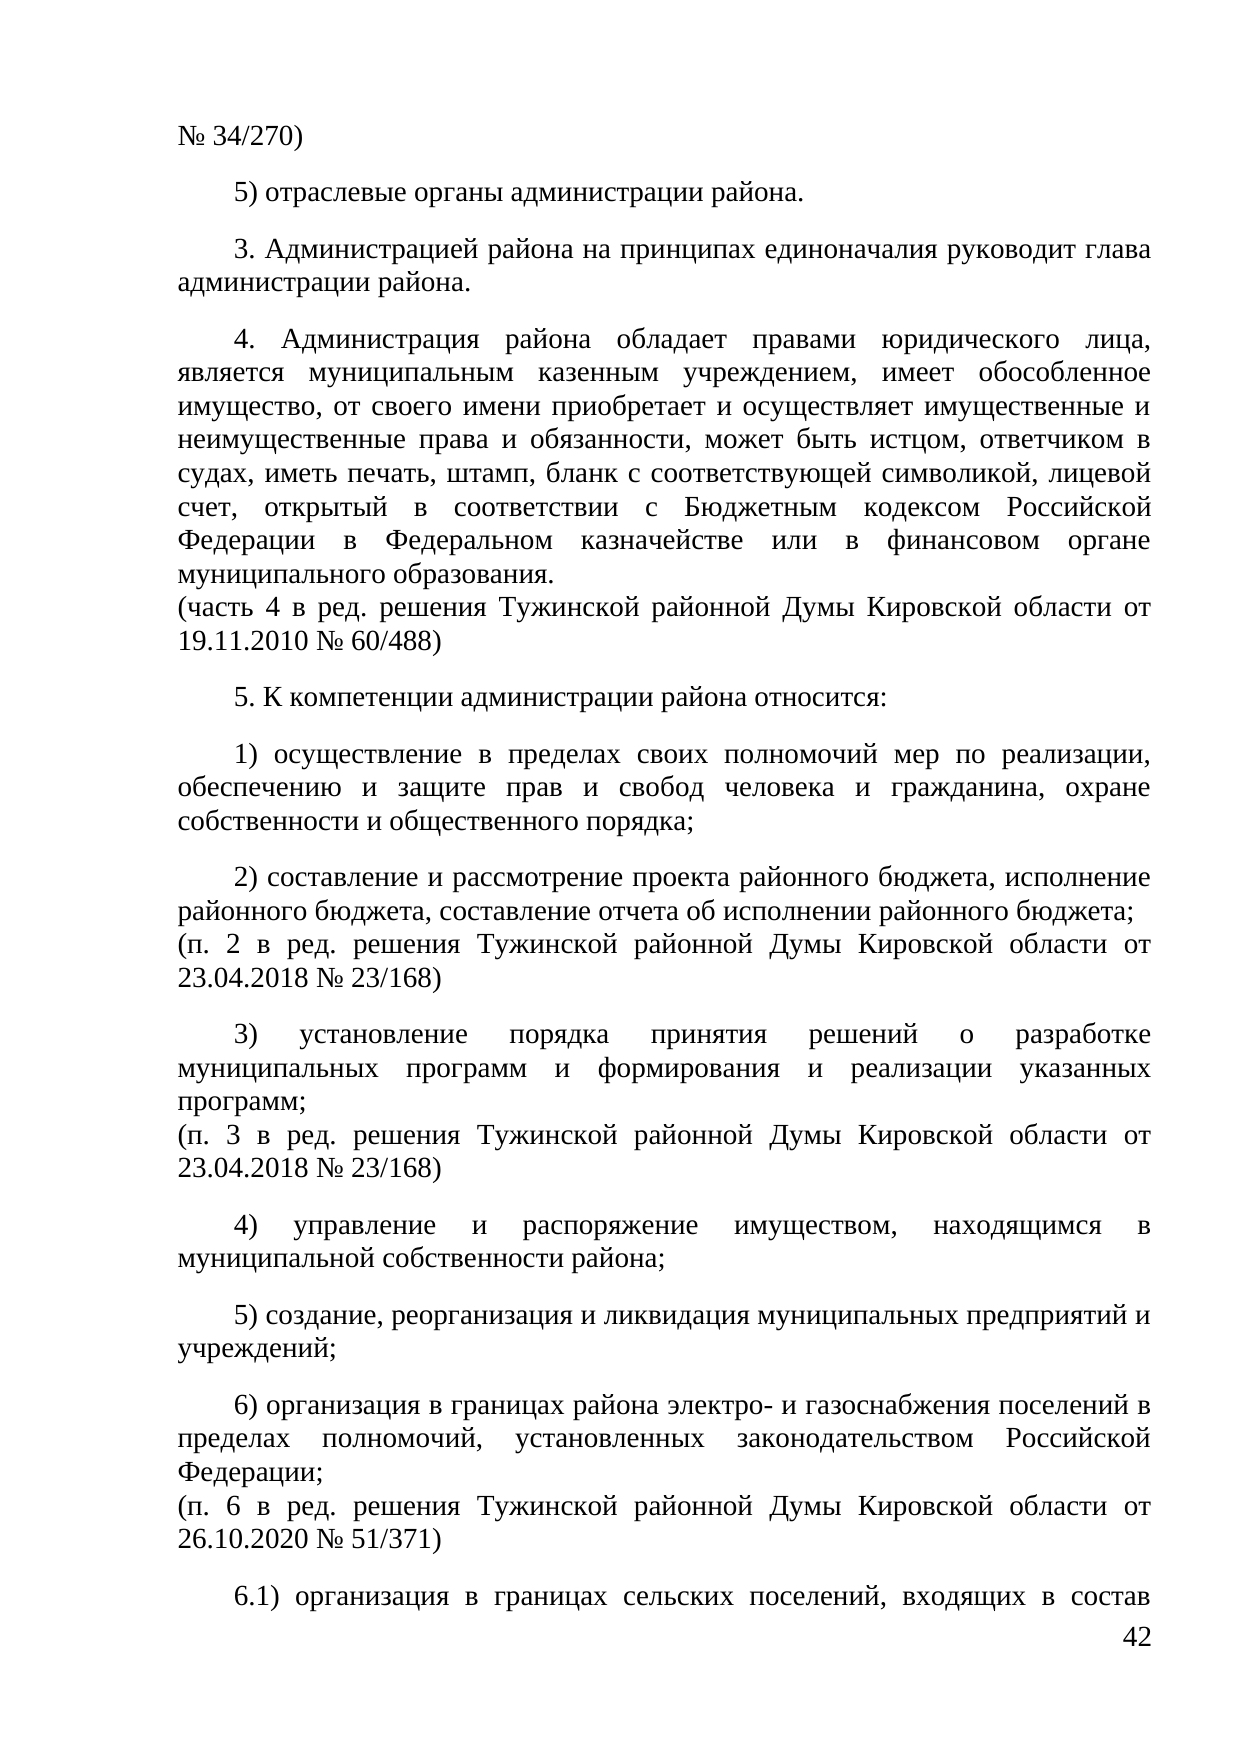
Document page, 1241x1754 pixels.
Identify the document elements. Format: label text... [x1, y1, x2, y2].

text 5) отраслевые органы администрации района. [177, 174, 1152, 208]
text 2) составление и рассмотрение проекта районного бюджета, исполнение районного бюджета, составление отчета об исполнении районного бюджета; [177, 859, 1152, 926]
text 5) создание, реорганизация и ликвидация муниципальных предприятий и учреждений; [177, 1297, 1152, 1364]
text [177, 118, 1152, 152]
text 3. Администрацией района на принципах единоначалия руководит глава администрации района. [177, 231, 1152, 298]
text 4. Администрация района обладает правами юридического лица, является муниципальным казенным учреждением, имеет обособленное имущество, от своего имени приобретает и осуществляет имущественные и неимущественные права и обязанности, может быть истцом, ответчиком в судах, иметь печать, штамп, бланк с соответствующей символикой, лицевой счет, открытый в соответствии с Бюджетным кодексом Российской Федерации в Федеральном казначействе или в финансовом органе муниципального образования. [177, 321, 1152, 589]
text 5. К компетенции администрации района относится: [177, 679, 1152, 713]
text (п. 2 в ред. решения Тужинской районной Думы Кировской области от 23.04.2018 № 23/168) [177, 926, 1152, 993]
text (п. 3 в ред. решения Тужинской районной Думы Кировской области от 23.04.2018 № 23/168) [177, 1117, 1152, 1184]
text 6) организация в границах района электро- и газоснабжения поселений в пределах полномочий, установленных законодательством Российской Федерации; [177, 1387, 1152, 1488]
text (часть 4 в ред. решения Тужинской районной Думы Кировской области от 19.11.2010 № 60/488) [177, 589, 1152, 656]
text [177, 1578, 1152, 1611]
text 3) установление порядка принятия решений о разработке муниципальных программ и формирования и реализации указанных программ; [177, 1016, 1152, 1117]
text 1) осуществление в пределах своих полномочий мер по реализации, обеспечению и защите прав и свобод человека и гражданина, охране собственности и общественного порядка; [177, 736, 1152, 836]
text (п. 6 в ред. решения Тужинской районной Думы Кировской области от 26.10.2020 № 51/371) [177, 1488, 1152, 1555]
text 4) управление и распоряжение имуществом, находящимся в муниципальной собственности района; [177, 1207, 1152, 1274]
